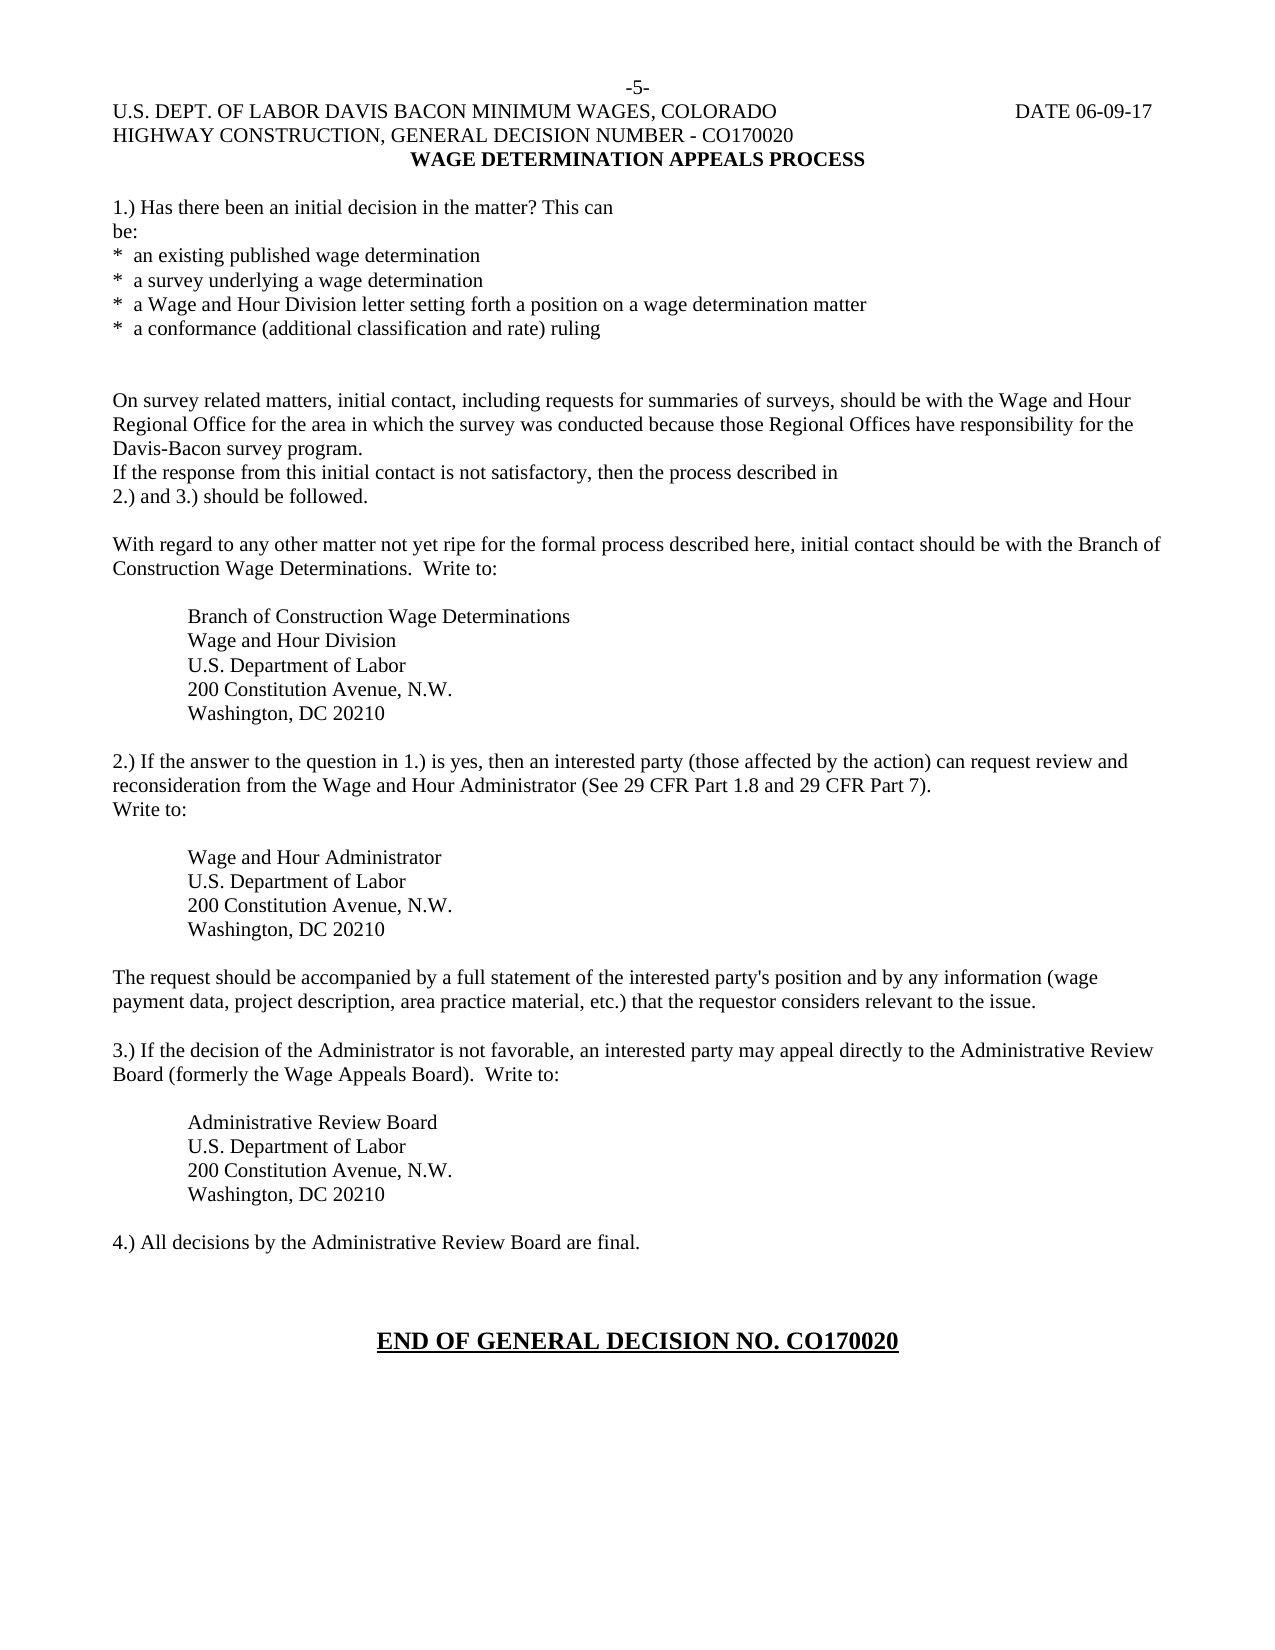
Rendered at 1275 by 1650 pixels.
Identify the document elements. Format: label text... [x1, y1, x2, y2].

text Washington, DC 20210 [112, 701, 1162, 725]
text * a conformance (additional classification and rate) ruling [112, 316, 1162, 340]
text Construction Wage Determinations. Write to: [112, 556, 1162, 580]
text On survey related matters, initial contact, including requests for summaries of surveys, should be with the Wage and Hour Regional Office for the area in which the survey was conducted because those Regional Offices have responsibility for the Davis-Bacon survey program. [112, 388, 1162, 460]
text 4.) All decisions by the Administrative Review Board are final. [112, 1230, 1162, 1254]
text 200 Constitution Avenue, N.W. [112, 677, 1162, 701]
text WAGE DETERMINATION APPEALS PROCESS [112, 147, 1162, 171]
text With regard to any other matter not yet ripe for the formal process described here, initial contact should be with the Branch of [112, 532, 1162, 556]
text * an existing published wage determination [112, 243, 1162, 267]
text U.S. Department of Labor [112, 1134, 1162, 1158]
text Branch of Construction Wage Determinations [112, 604, 1162, 628]
text Washington, DC 20210 [112, 917, 1162, 941]
text Write to: [112, 797, 1162, 821]
text 2.) If the answer to the question in 1.) is yes, then an interested party (those affected by the action) can request review and reconsideration from the Wage and Hour Administrator (See 29 CFR Part 1.8 and 29 CFR Part 7). [112, 749, 1162, 797]
text U.S. Department of Labor [112, 869, 1162, 893]
text 3.) If the decision of the Administrator is not favorable, an interested party may appeal directly to the Administrative Review Board (formerly the Wage Appeals Board). Write to: [112, 1037, 1162, 1086]
text * a Wage and Hour Division letter setting forth a position on a wage determination matter [112, 292, 1162, 316]
text If the response from this initial contact is not satisfactory, then the process described in [112, 460, 1162, 484]
text U.S. Department of Labor [112, 652, 1162, 677]
text 200 Constitution Avenue, N.W. [112, 893, 1162, 917]
text Administrative Review Board [112, 1110, 1162, 1134]
text 1.) Has there been an initial decision in the matter? This can [112, 195, 1162, 219]
text * a survey underlying a wage determination [112, 267, 1162, 292]
text be: [112, 219, 1162, 243]
text Wage and Hour Administrator [112, 845, 1162, 869]
text Wage and Hour Division [112, 628, 1162, 652]
text The request should be accompanied by a full statement of the interested party's position and by any information (wage payment data, project description, area practice material, etc.) that the requestor considers relevant to the issue. [112, 965, 1162, 1013]
text END OF GENERAL DECISION NO. CO170020 [112, 1326, 1162, 1355]
text Washington, DC 20210 [112, 1182, 1162, 1206]
text 200 Constitution Avenue, N.W. [112, 1158, 1162, 1182]
text 2.) and 3.) should be followed. [112, 484, 1162, 508]
